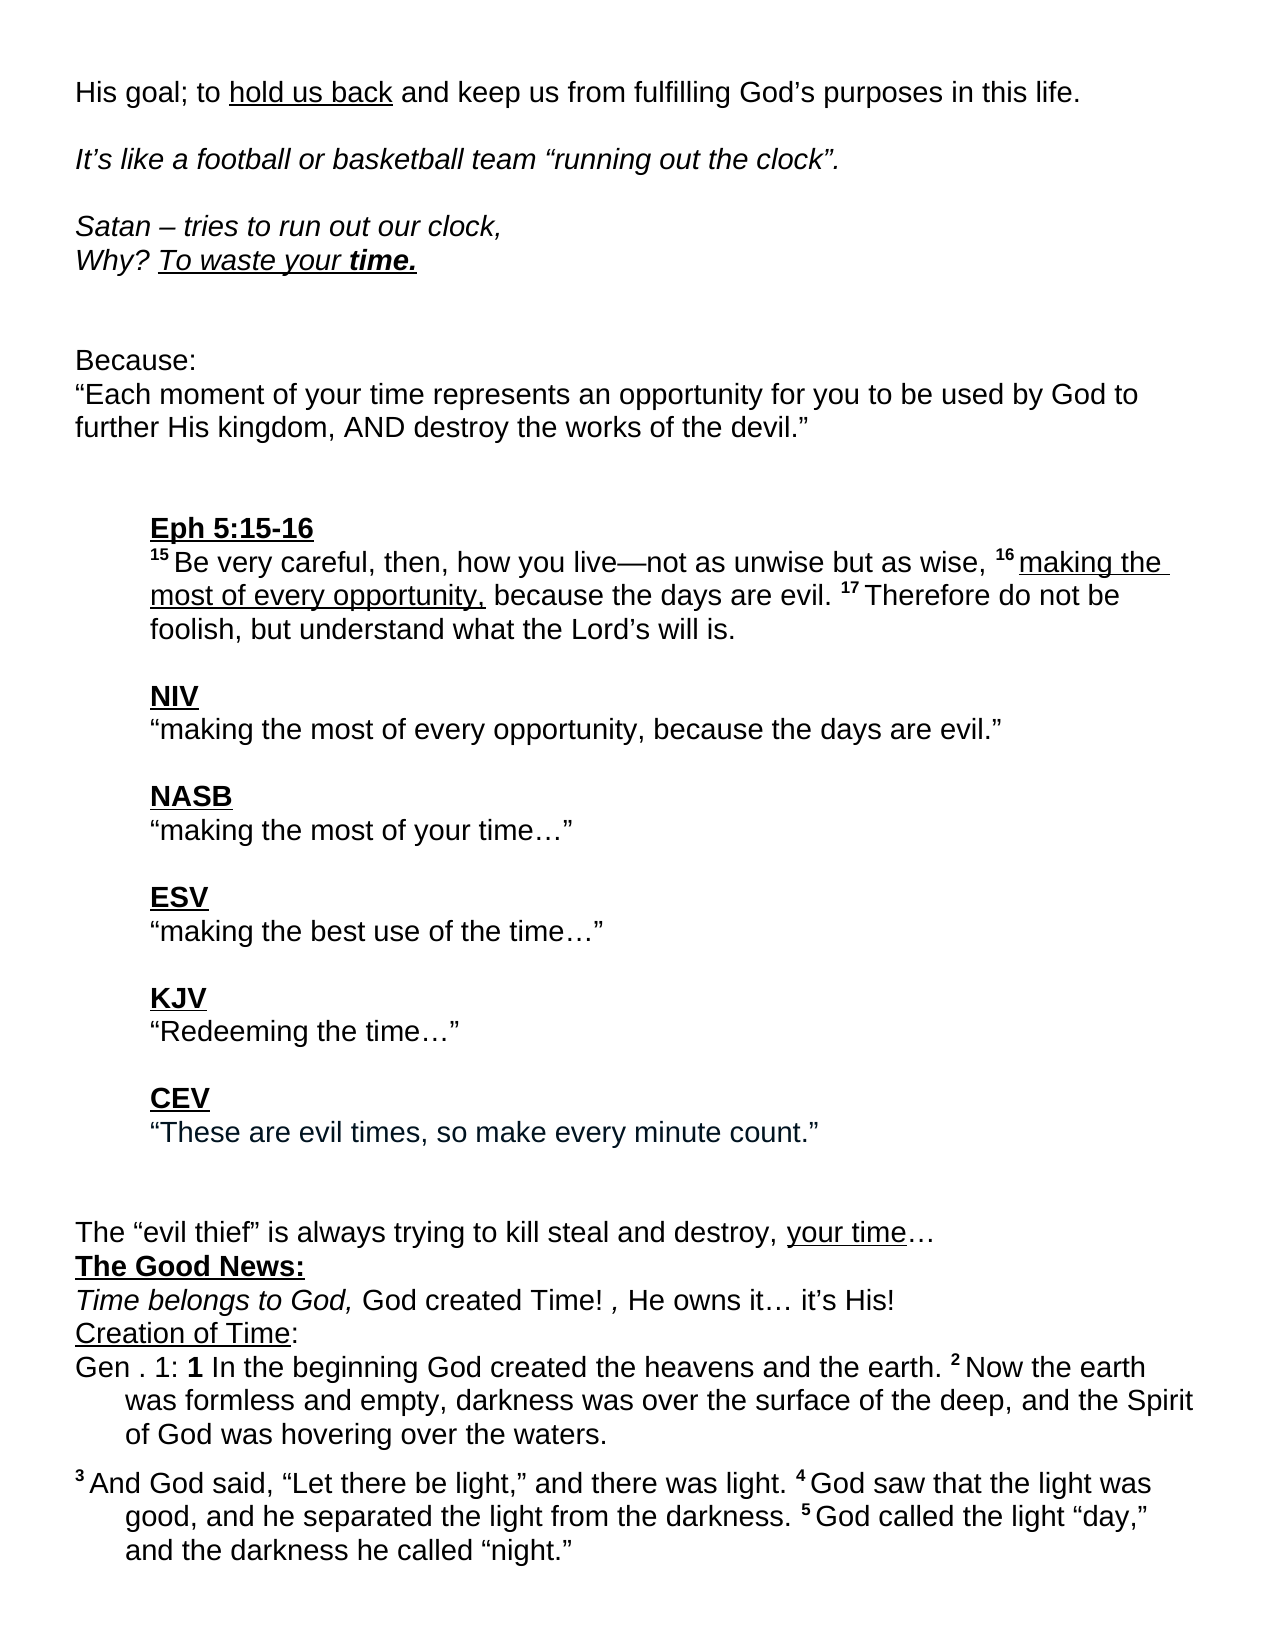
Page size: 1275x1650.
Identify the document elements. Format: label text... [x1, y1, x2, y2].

text Why? To waste your time. [75, 243, 1200, 276]
text Because: “Each moment of your time represents an opportunity for you to be used by God to further His kingdom, AND destroy the works of the devil.” [75, 343, 1200, 444]
text Time belongs to God, God created Time! , He owns it… it’s His! [75, 1282, 1200, 1316]
text Eph 5:15-16 [150, 511, 1200, 544]
text The “evil thief” is always trying to kill steal and destroy, your time… [75, 1215, 1200, 1249]
text Creation of Time: [75, 1316, 1200, 1349]
text Satan – tries to run out our clock, [75, 209, 1200, 243]
text His goal; to hold us back and keep us from fulfilling God’s purposes in this life. [75, 75, 1200, 108]
text The Good News: [75, 1249, 1200, 1282]
text 3 And God said, “Let there be light,” and there was light. 4 God saw that the light was good, and he separated the light from the darkness. 5 God called the light “day,” and the darkness he called “night.” [75, 1466, 1200, 1566]
text NIV “making the most of every opportunity, because the days are evil.” [150, 679, 1200, 746]
text NASB “making the most of your time…” ESV “making the best use of the time…” KJV “Redeeming the time…” CEV “These are evil times, so make every minute count.” [150, 779, 1200, 1148]
text 15 Be very careful, then, how you live—not as unwise but as wise, 16 making the most of every opportunity, because the days are evil. 17 Therefore do not be foolish, but understand what the Lord’s will is. [150, 544, 1200, 645]
text It’s like a football or basketball team “running out the clock”. [75, 142, 1200, 176]
text Gen . 1: 1 In the beginning God created the heavens and the earth. 2 Now the earth was formless and empty, darkness was over the surface of the deep, and the Spirit of God was hovering over the waters. [75, 1349, 1200, 1450]
